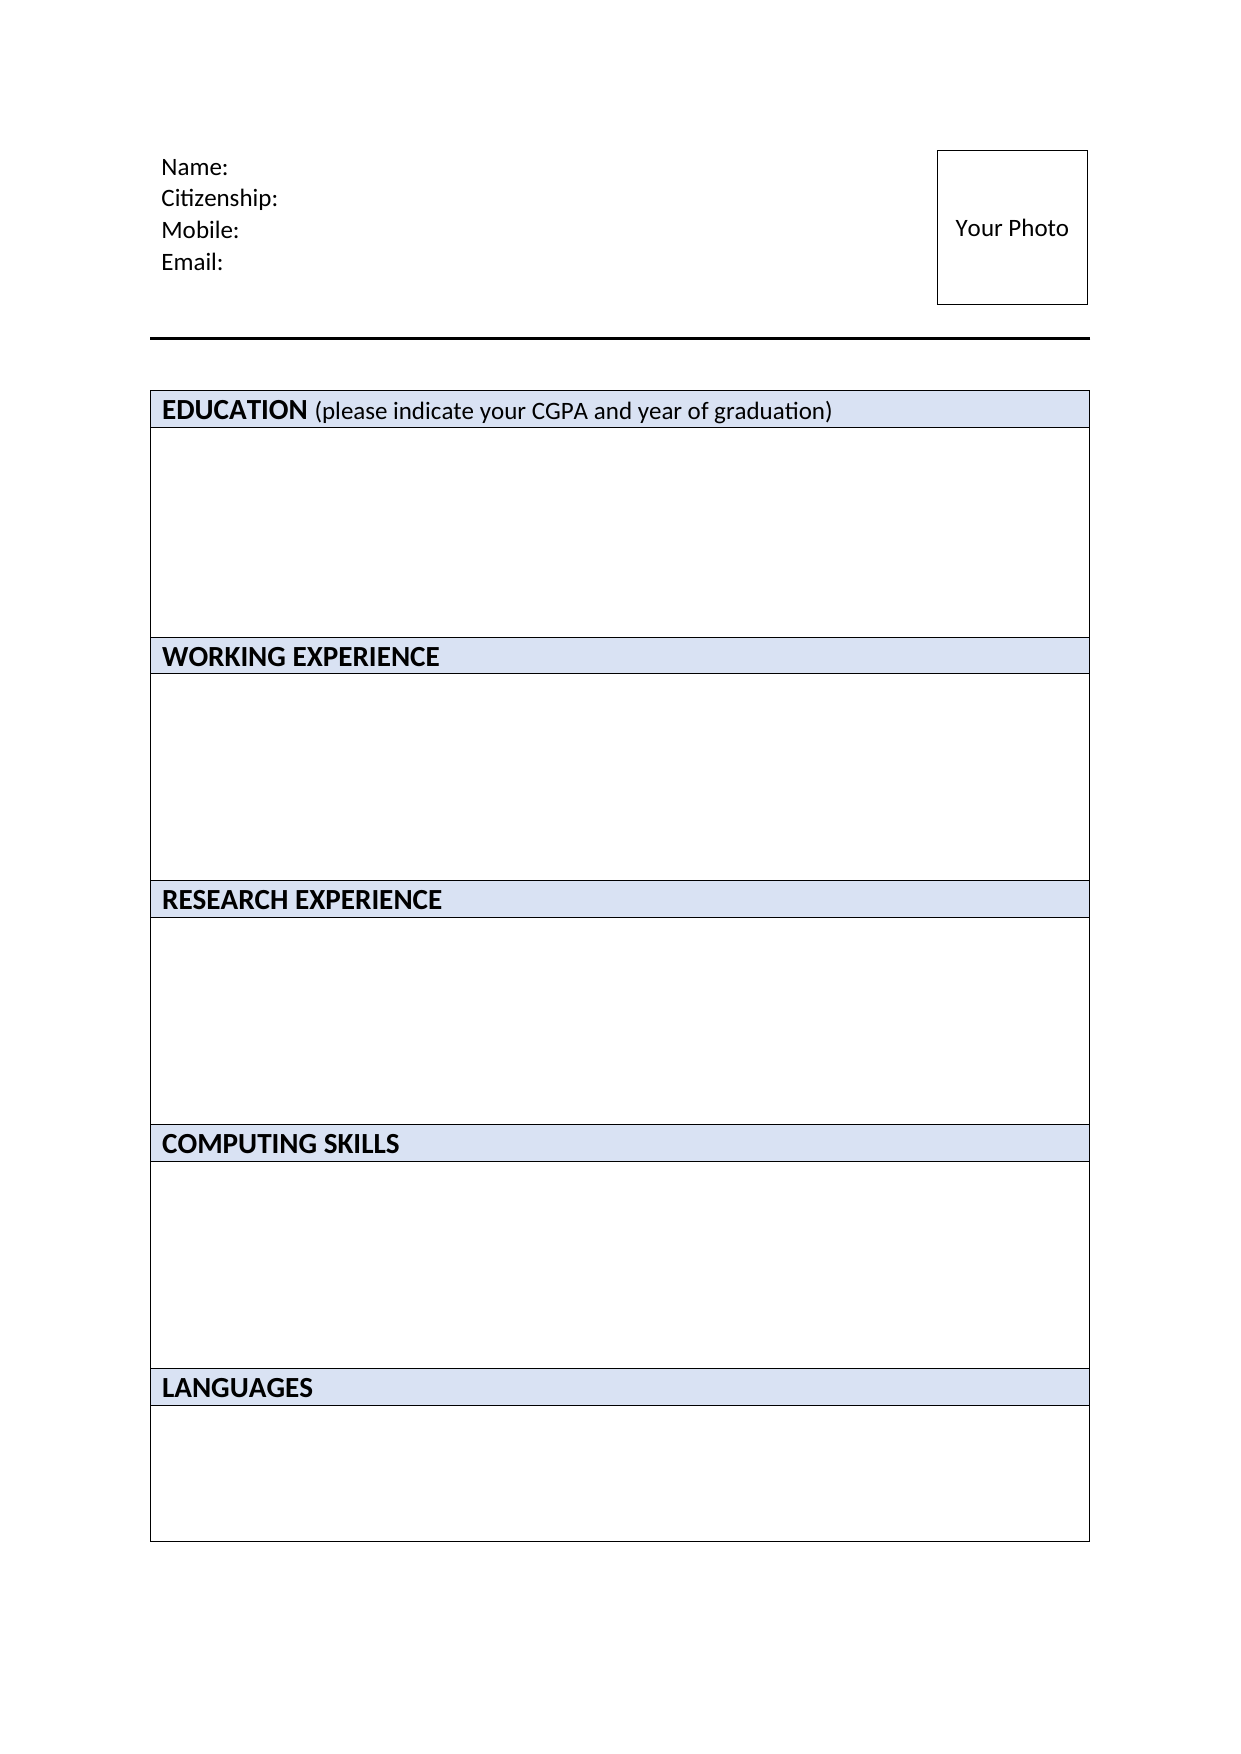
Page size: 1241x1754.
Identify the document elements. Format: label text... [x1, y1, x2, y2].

table_cell Email: [150, 245, 937, 304]
table_cell RESEARCH EXPERIENCE [151, 881, 1089, 917]
table_cell Citizenship: [150, 182, 937, 213]
table_header EDUCATION (please indicate your CGPA and year of graduation) [151, 391, 1089, 427]
table_cell WORKING EXPERIENCE [151, 638, 1089, 673]
table_cell [151, 1162, 1089, 1368]
table_cell Mobile: [150, 213, 937, 245]
table_cell COMPUTING SKILLS [151, 1125, 1089, 1161]
table_cell [151, 674, 1089, 880]
table_cell [151, 428, 1089, 637]
table_header Name: [150, 150, 937, 182]
table_cell [151, 1406, 1089, 1541]
table_cell [151, 918, 1089, 1124]
table_header Your Photo [938, 151, 1087, 304]
table_cell LANGUAGES [151, 1369, 1089, 1405]
